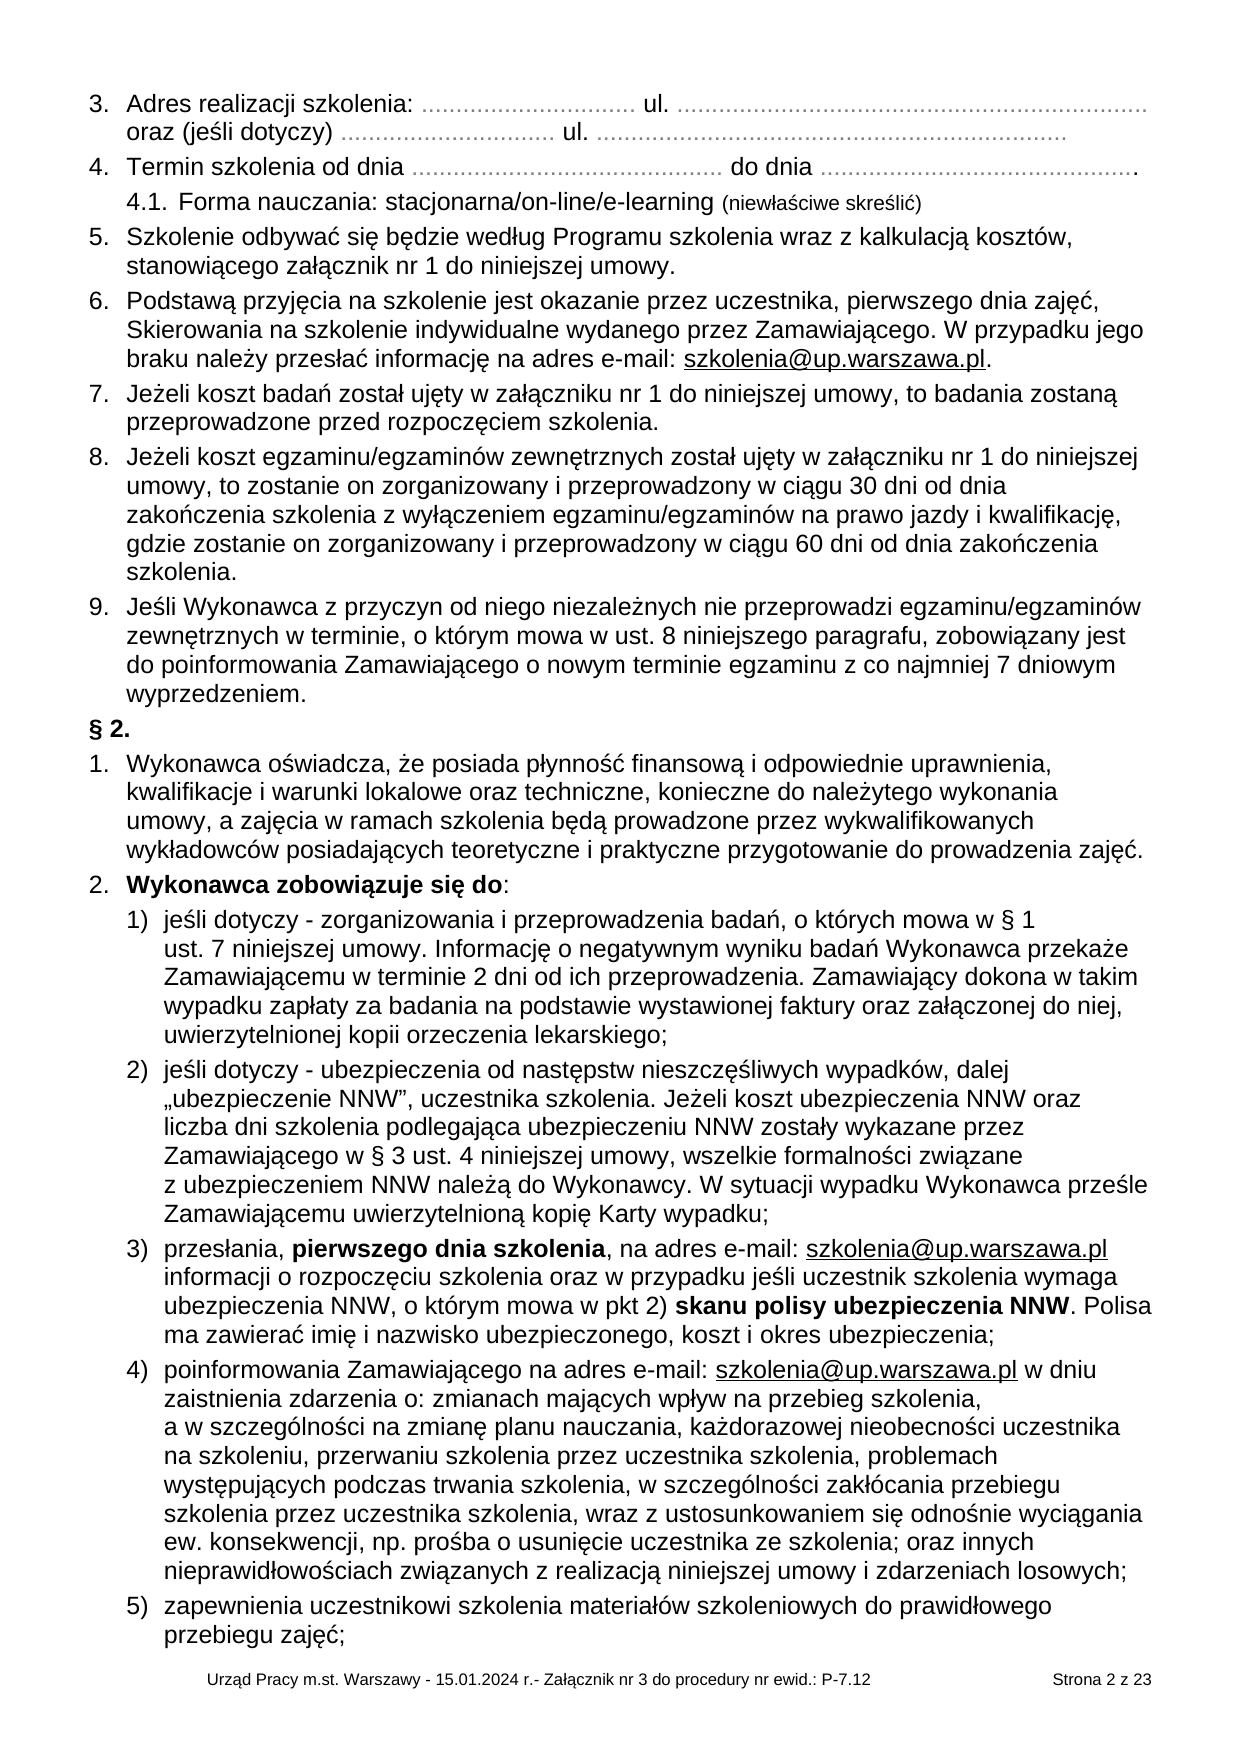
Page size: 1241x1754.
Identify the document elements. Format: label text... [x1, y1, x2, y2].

list Jeżeli koszt egzaminu/egzaminów zewnętrznych został ujęty w załączniku nr 1 do niniejszej umowy, to zostanie on zorganizowany i przeprowadzony w ciągu 30 dni od dnia zakończenia szkolenia z wyłączeniem egzaminu/egzaminów na prawo jazdy i kwalifikację, gdzie zostanie on zorganizowany i przeprowadzony w ciągu 60 dni od dnia zakończenia szkolenia. [89, 442, 1152, 586]
text § 2. [89, 714, 1152, 742]
list Wykonawca oświadcza, że posiada płynność finansową i odpowiednie uprawnienia, kwalifikacje i warunki lokalowe oraz techniczne, konieczne do należytego wykonania umowy, a zajęcia w ramach szkolenia będą prowadzone przez wykwalifikowanych wykładowców posiadających teoretyczne i praktyczne przygotowanie do prowadzenia zajęć. [89, 749, 1152, 864]
list Podstawą przyjęcia na szkolenie jest okazanie przez uczestnika, pierwszego dnia zajęć, Skierowania na szkolenie indywidualne wydanego przez Zamawiającego. W przypadku jego braku należy przesłać informację na adres e-mail: szkolenia@up.warszawa.pl. [89, 286, 1152, 372]
list Wykonawca zobowiązuje się do: [89, 870, 1152, 899]
list Adres realizacji szkolenia: ul. oraz (jeśli dotyczy) ul. [89, 89, 1152, 146]
list Forma nauczania: [126, 187, 1152, 216]
list zapewnienia uczestnikowi szkolenia materiałów szkoleniowych do prawidłowego przebiegu zajęć; [126, 1591, 1152, 1649]
list poinformowania Zamawiającego na adres e-mail: szkolenia@up.warszawa.pl w dniu zaistnienia zdarzenia o: zmianach mających wpływ na przebieg szkolenia, a w szczególności na zmianę planu nauczania, każdorazowej nieobecności uczestnika na szkoleniu, przerwaniu szkolenia przez uczestnika szkolenia, problemach występujących podczas trwania szkolenia, w szczególności zakłócania przebiegu szkolenia przez uczestnika szkolenia, wraz z ustosunkowaniem się odnośnie wyciągania ew. konsekwencji, np. prośba o usunięcie uczestnika ze szkolenia; oraz innych nieprawidłowościach związanych z realizacją niniejszej umowy i zdarzeniach losowych; [126, 1355, 1152, 1585]
list Jeżeli koszt badań został ujęty w załączniku nr 1 do niniejszej umowy, to badania zostaną przeprowadzone przed rozpoczęciem szkolenia. [89, 379, 1152, 436]
list Jeśli Wykonawca z przyczyn od niego niezależnych nie przeprowadzi egzaminu/egzaminów zewnętrznych w terminie, o którym mowa w ust. 8 niniejszego paragrafu, zobowiązany jest do poinformowania Zamawiającego o nowym terminie egzaminu z co najmniej 7 dniowym wyprzedzeniem. [89, 592, 1152, 707]
list jeśli dotyczy - ubezpieczenia od następstw nieszczęśliwych wypadków, dalej „ubezpieczenie NNW”, uczestnika szkolenia. Jeżeli koszt ubezpieczenia NNW oraz liczba dni szkolenia podlegająca ubezpieczeniu NNW zostały wykazane przez Zamawiającego w § 3 ust. 4 niniejszej umowy, wszelkie formalności związane z ubezpieczeniem NNW należą do Wykonawcy. W sytuacji wypadku Wykonawca prześle Zamawiającemu uwierzytelnioną kopię Karty wypadku; [126, 1055, 1152, 1227]
list jeśli dotyczy - zorganizowania i przeprowadzenia badań, o których mowa w § 1 ust. 7 niniejszej umowy. Informację o negatywnym wyniku badań Wykonawca przekaże Zamawiającemu w terminie 2 dni od ich przeprowadzenia. Zamawiający dokona w takim wypadku zapłaty za badania na podstawie wystawionej faktury oraz załączonej do niej, uwierzytelnionej kopii orzeczenia lekarskiego; [126, 905, 1152, 1049]
list Szkolenie odbywać się będzie według Programu szkolenia wraz z kalkulacją kosztów, stanowiącego załącznik nr 1 do niniejszej umowy. [89, 222, 1152, 280]
list Termin szkolenia od dnia do dnia . [89, 152, 1152, 181]
list przesłania, pierwszego dnia szkolenia, na adres e-mail: szkolenia@up.warszawa.pl informacji o rozpoczęciu szkolenia oraz w przypadku jeśli uczestnik szkolenia wymaga ubezpieczenia NNW, o którym mowa w pkt 2) skanu polisy ubezpieczenia NNW. Polisa ma zawierać imię i nazwisko ubezpieczonego, koszt i okres ubezpieczenia; [126, 1234, 1152, 1349]
